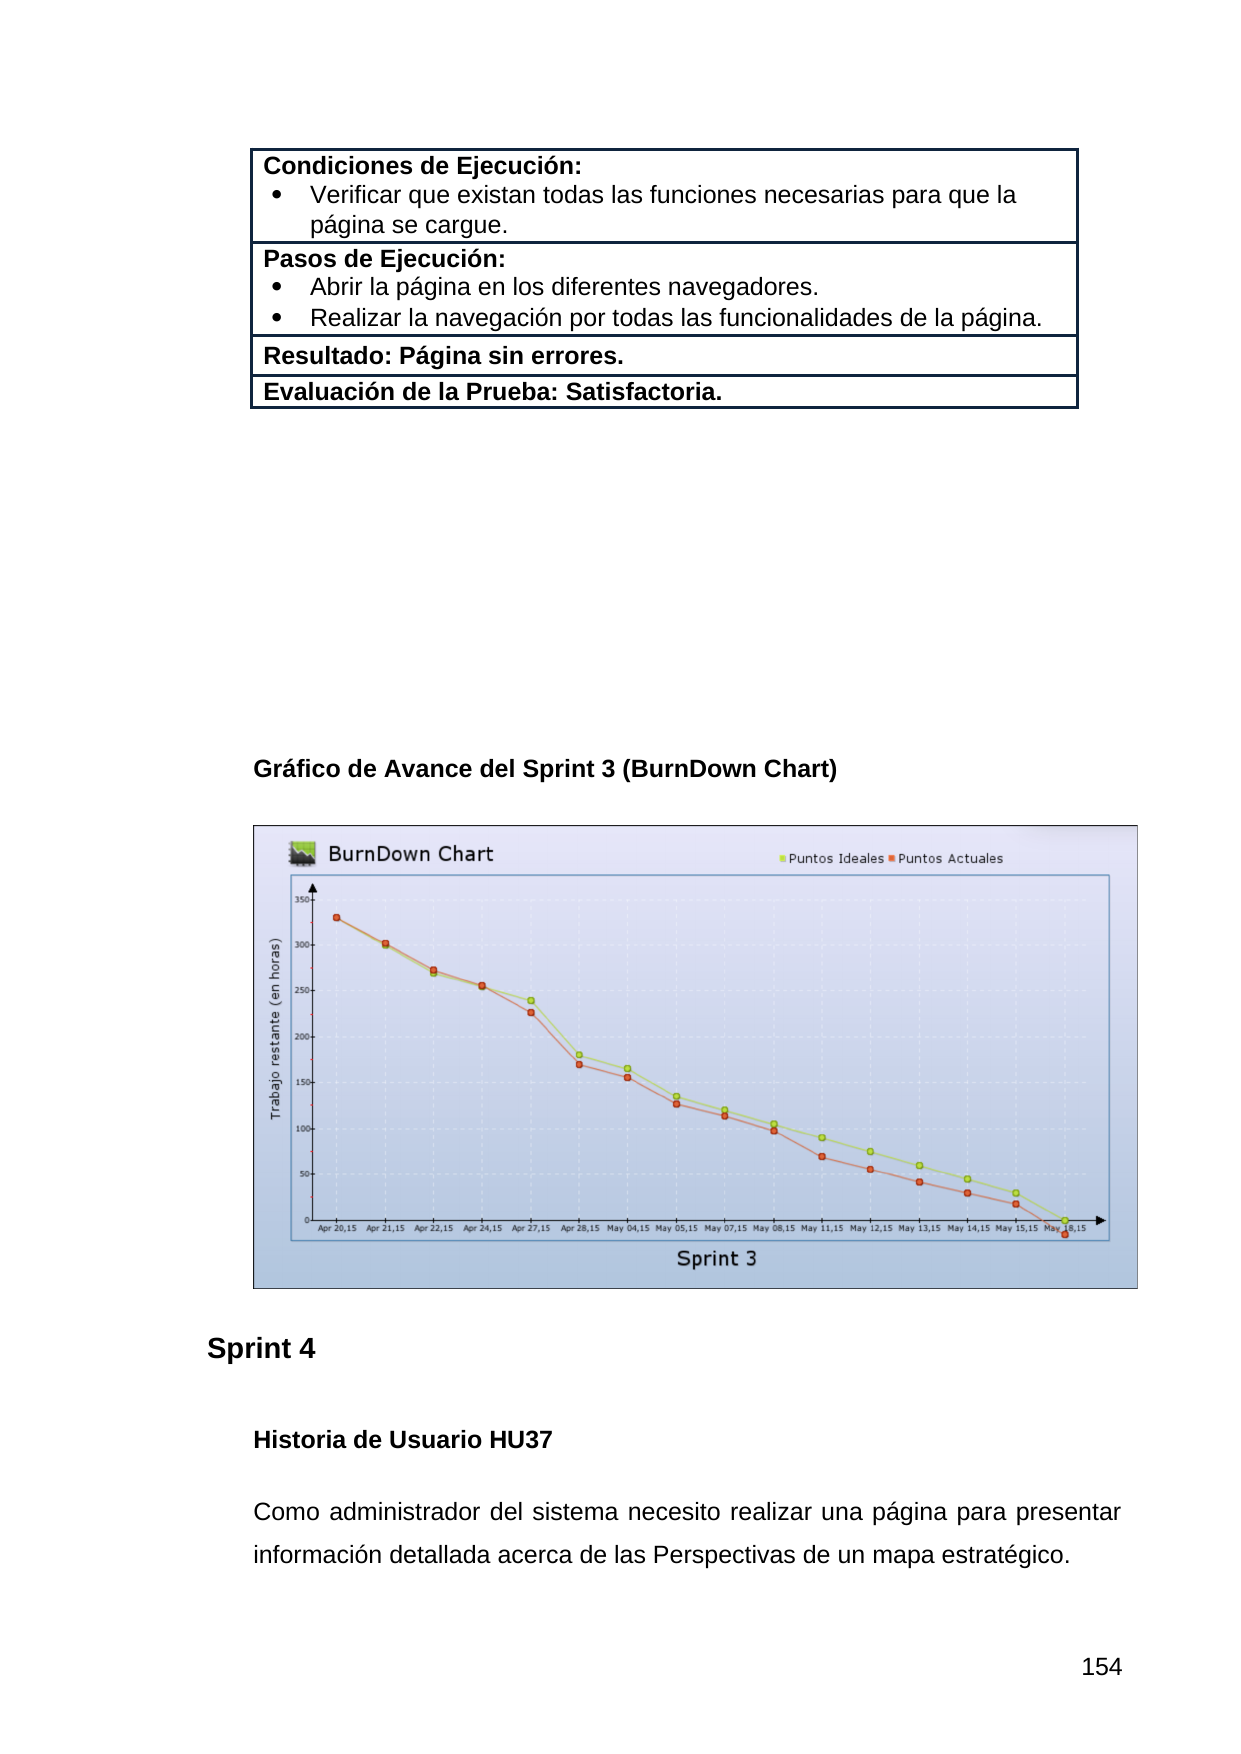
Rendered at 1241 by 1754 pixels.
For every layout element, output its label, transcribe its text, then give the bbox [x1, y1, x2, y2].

subtitle Gráfico de Avance del Sprint 3 (BurnDown Chart) [209, 754, 1108, 783]
text Como administrador del sistema necesito realizar una página para presentar información detallada acerca de las Perspectivas de un mapa estratégico. [253, 1497, 1123, 1569]
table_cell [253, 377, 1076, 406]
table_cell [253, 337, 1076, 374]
subtitle Historia de Usuario HU37 [209, 1425, 1108, 1454]
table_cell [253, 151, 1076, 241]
subtitle Sprint 4 [207, 1331, 1123, 1365]
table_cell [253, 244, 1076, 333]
picture [253, 825, 1138, 1289]
